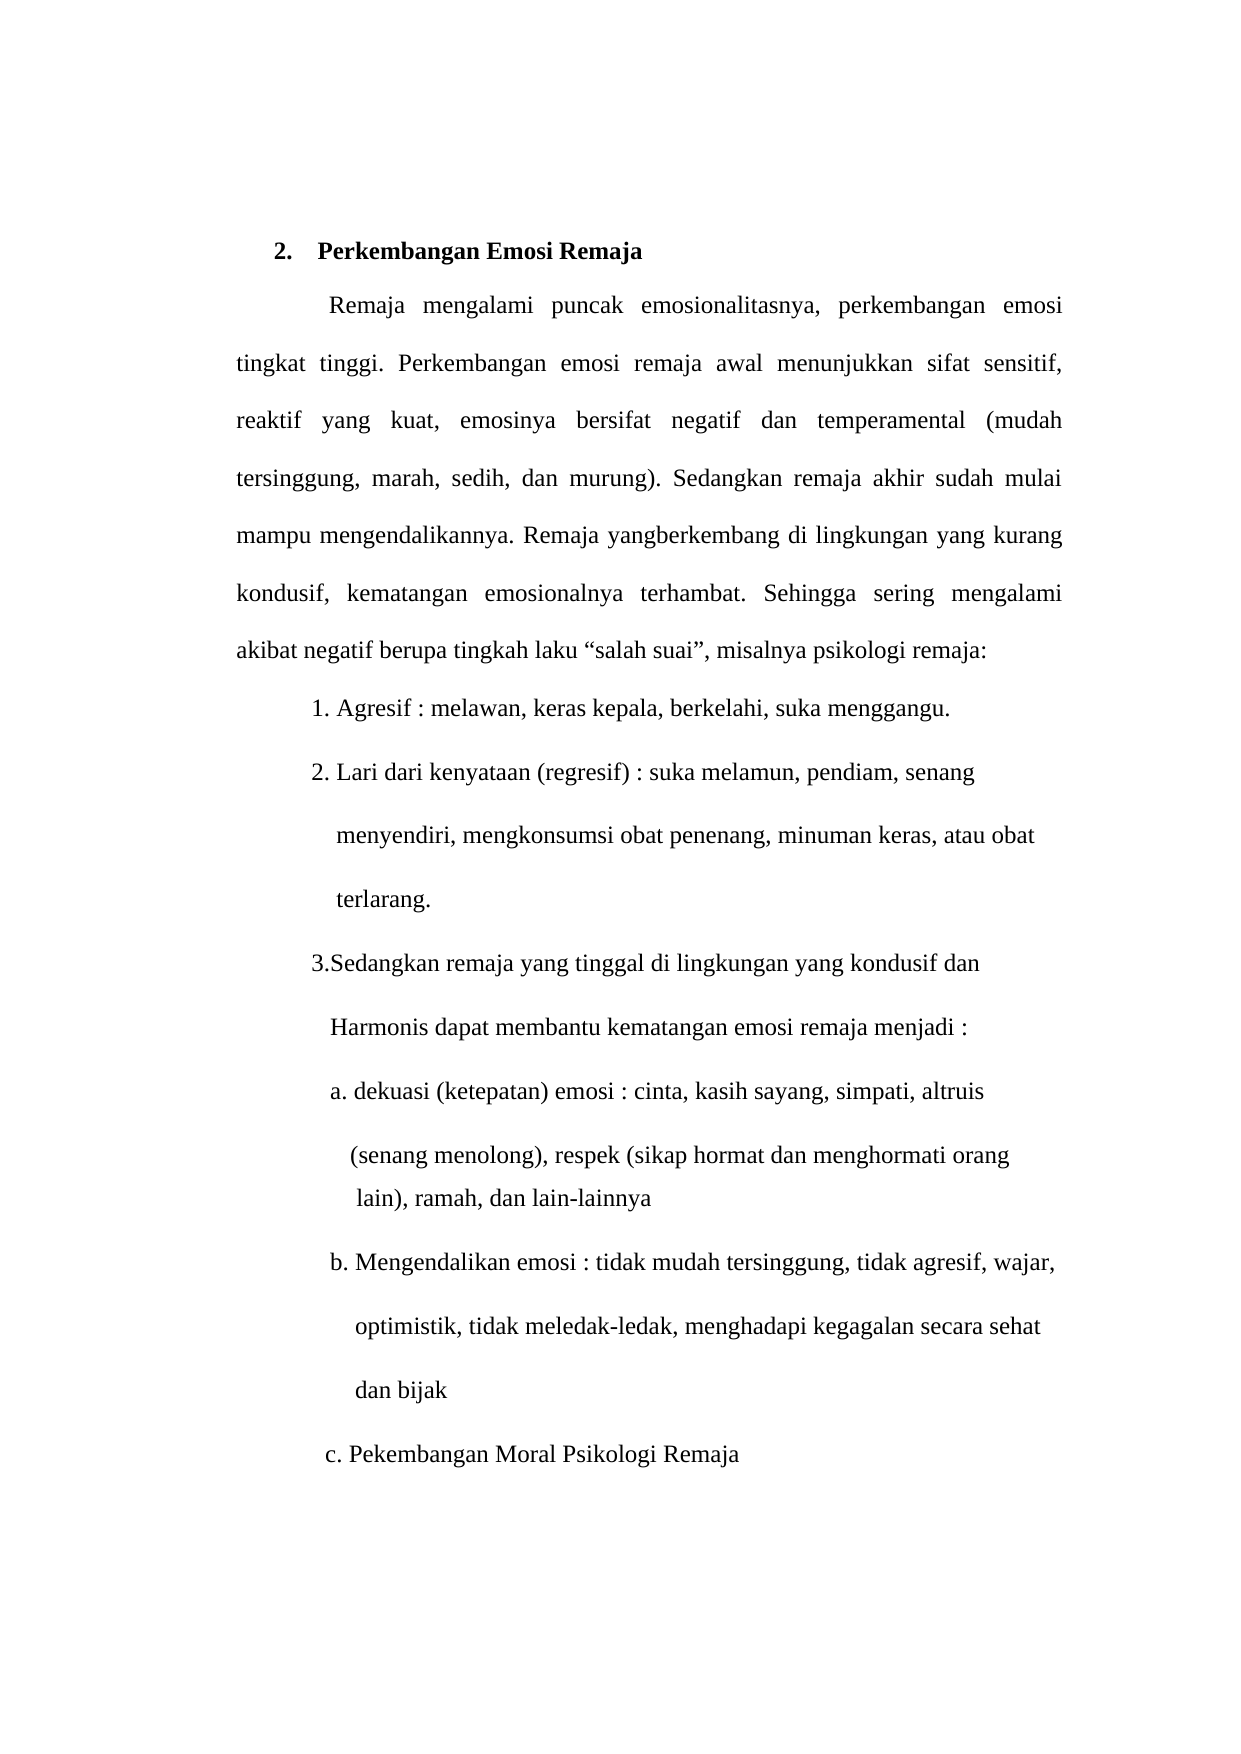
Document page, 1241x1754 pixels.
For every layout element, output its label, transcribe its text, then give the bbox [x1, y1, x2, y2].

text a. dekuasi (ketepatan) emosi : cinta, kasih sayang, simpati, altruis [236, 1076, 1063, 1105]
list Perkembangan Emosi Remaja [274, 236, 1063, 265]
text Remaja mengalami puncak emosionalitasnya, perkembangan emosi tingkat tinggi. Perkembangan emosi remaja awal menunjukkan sifat sensitif, reaktif yang kuat, emosinya bersifat negatif dan temperamental (mudah tersinggung, marah, sedih, dan murung). Sedangkan remaja akhir sudah mulai mampu mengendalikannya. Remaja yangberkembang di lingkungan yang kurang kondusif, kematangan emosionalnya terhambat. Sehingga sering mengalami akibat negatif berupa tingkah laku “salah suai”, misalnya psikologi remaja: [236, 290, 1063, 664]
text Harmonis dapat membantu kematangan emosi remaja menjadi : [236, 1012, 1063, 1041]
text 1. Agresif : melawan, keras kepala, berkelahi, suka menggangu. [267, 693, 1063, 721]
text optimistik, tidak meledak-ledak, menghadapi kegagalan secara sehat [236, 1311, 1063, 1340]
text 2. Lari dari kenyataan (regresif) : suka melamun, pendiam, senang [267, 757, 1063, 785]
list (senang menolong), respek (sikap hormat dan menghormati orang [325, 1140, 1063, 1169]
text b. Mengendalikan emosi : tidak mudah tersinggung, tidak agresif, wajar, [236, 1247, 1063, 1276]
text menyendiri, mengkonsumsi obat penenang, minuman keras, atau obat [267, 821, 1063, 849]
list c. Pekembangan Moral Psikologi Remaja [325, 1439, 1063, 1468]
text terlarang. [267, 884, 1063, 913]
text 3.Sedangkan remaja yang tinggal di lingkungan yang kondusif dan [236, 948, 1063, 977]
text dan bijak [236, 1375, 1063, 1404]
list lain), ramah, dan lain-lainnya [325, 1183, 1063, 1212]
